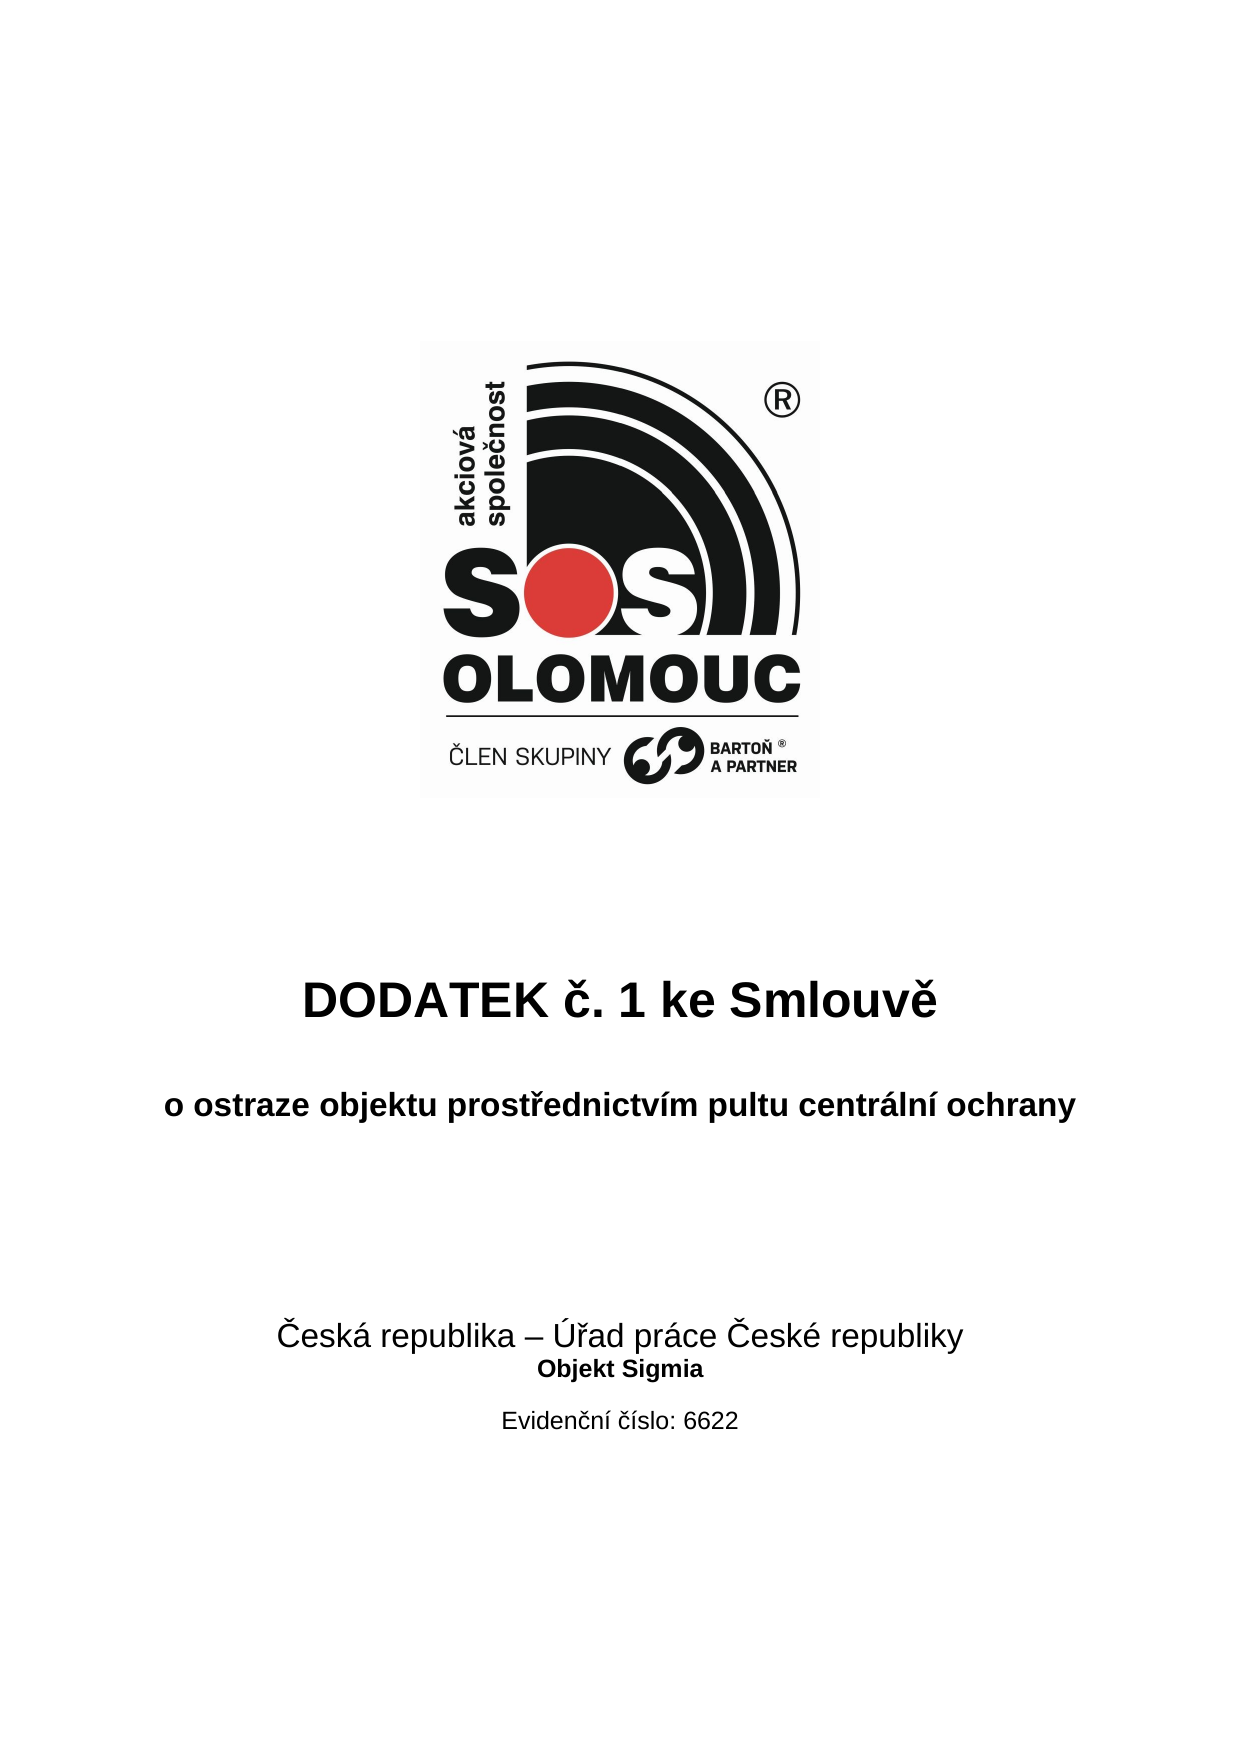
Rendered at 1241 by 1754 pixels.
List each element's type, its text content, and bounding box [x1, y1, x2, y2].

table_cell DODATEK č. 1 ke Smlouvě o ostraze objektu prostřednictvím pultu centrální ochrany Česká republika – Úřad práce České republiky Objekt Sigmia [148, 855, 1092, 1383]
table_header [148, 284, 1092, 855]
picture [420, 341, 820, 798]
table_cell Evidenční číslo: 6622 [148, 1383, 1092, 1458]
